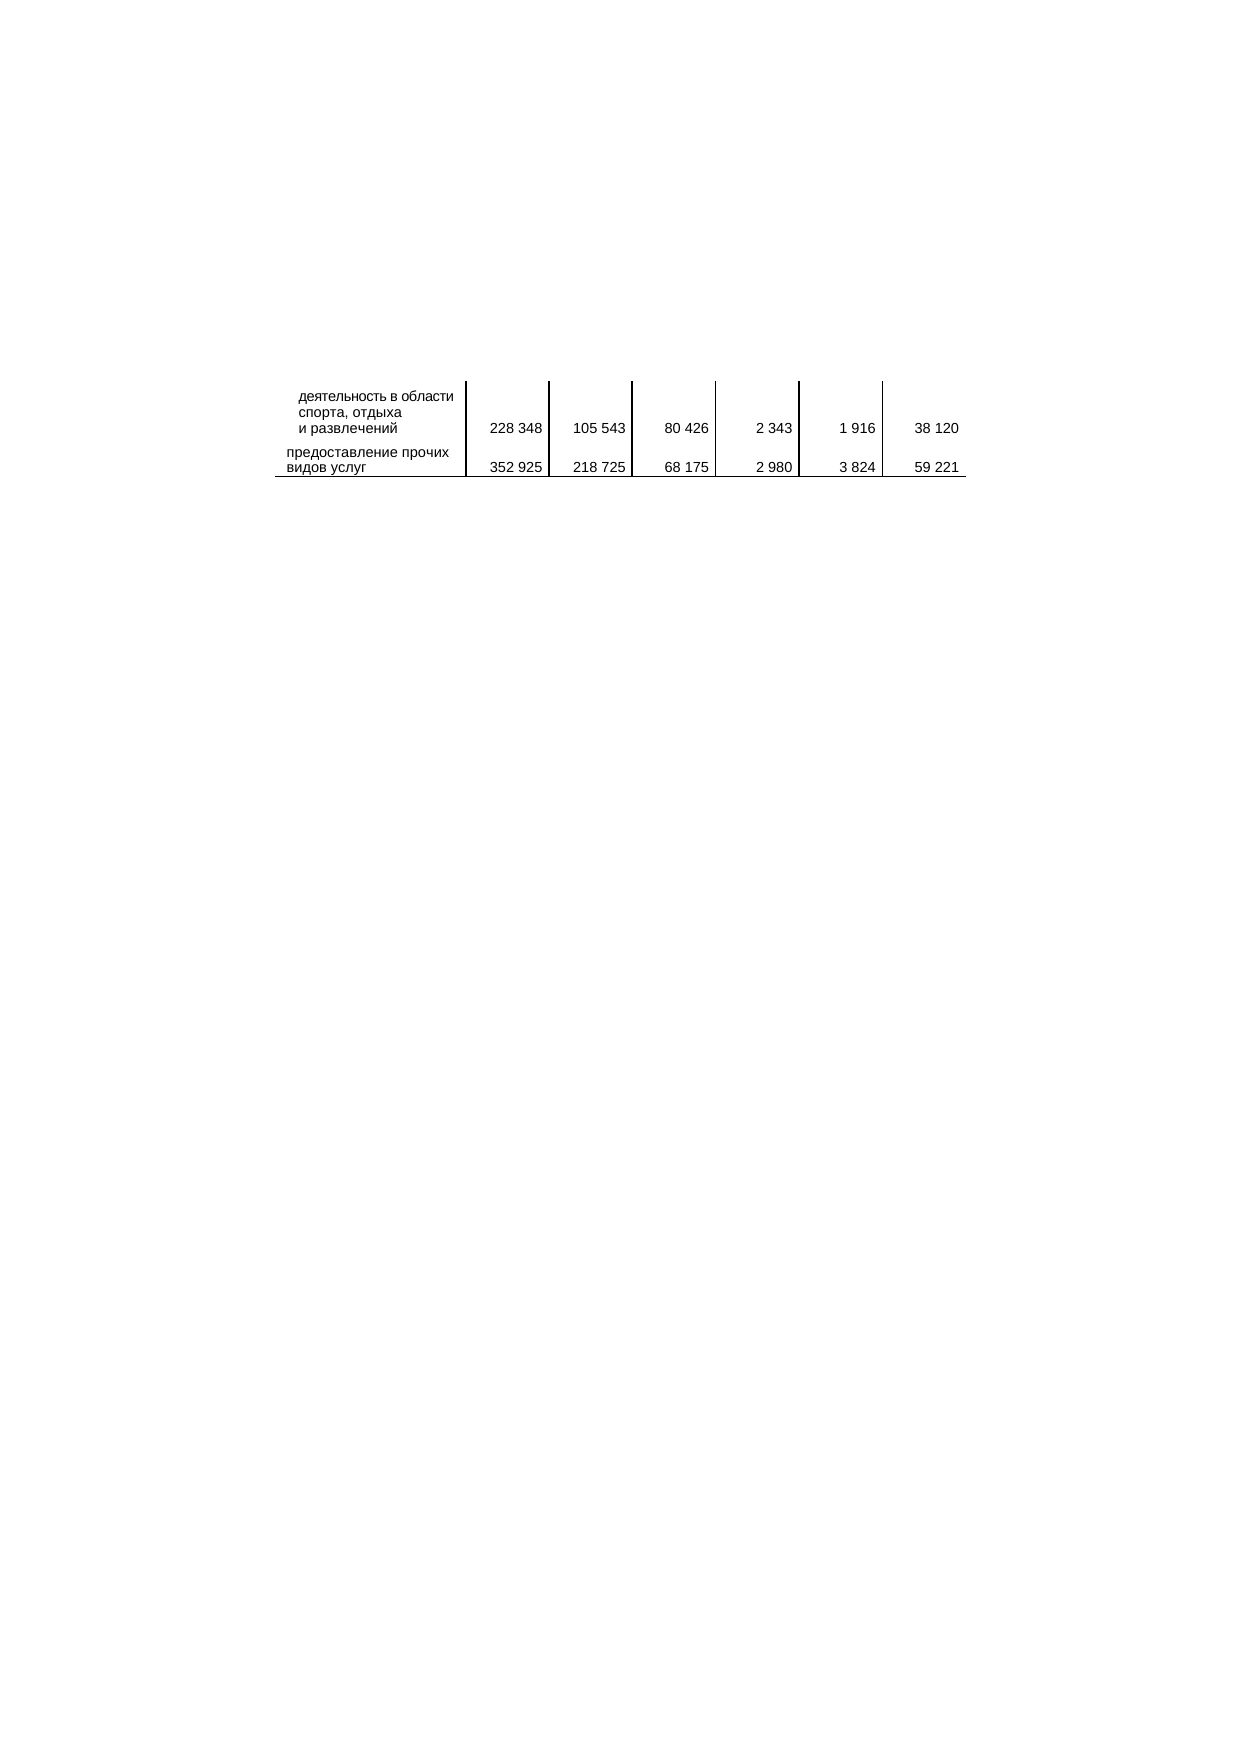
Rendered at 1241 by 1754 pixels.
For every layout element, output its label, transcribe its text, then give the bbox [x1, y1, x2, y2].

table_cell 2 343 [716, 381, 798, 436]
table_cell 218 725 [550, 436, 631, 476]
table_cell 2 980 [716, 436, 798, 476]
table_cell 105 543 [550, 381, 631, 436]
table_cell предоставление прочих видов услуг [275, 436, 465, 476]
table_cell деятельность в области спорта, отдыха и развлечений [275, 381, 465, 436]
table_cell 3 824 [800, 436, 882, 476]
table_cell 59 221 [883, 436, 966, 476]
table_cell 352 925 [467, 436, 548, 476]
table_cell 1 916 [800, 381, 882, 436]
table_cell 38 120 [883, 381, 966, 436]
table_cell 228 348 [467, 381, 548, 436]
table_cell 80 426 [633, 381, 715, 436]
table_cell 68 175 [633, 436, 715, 476]
